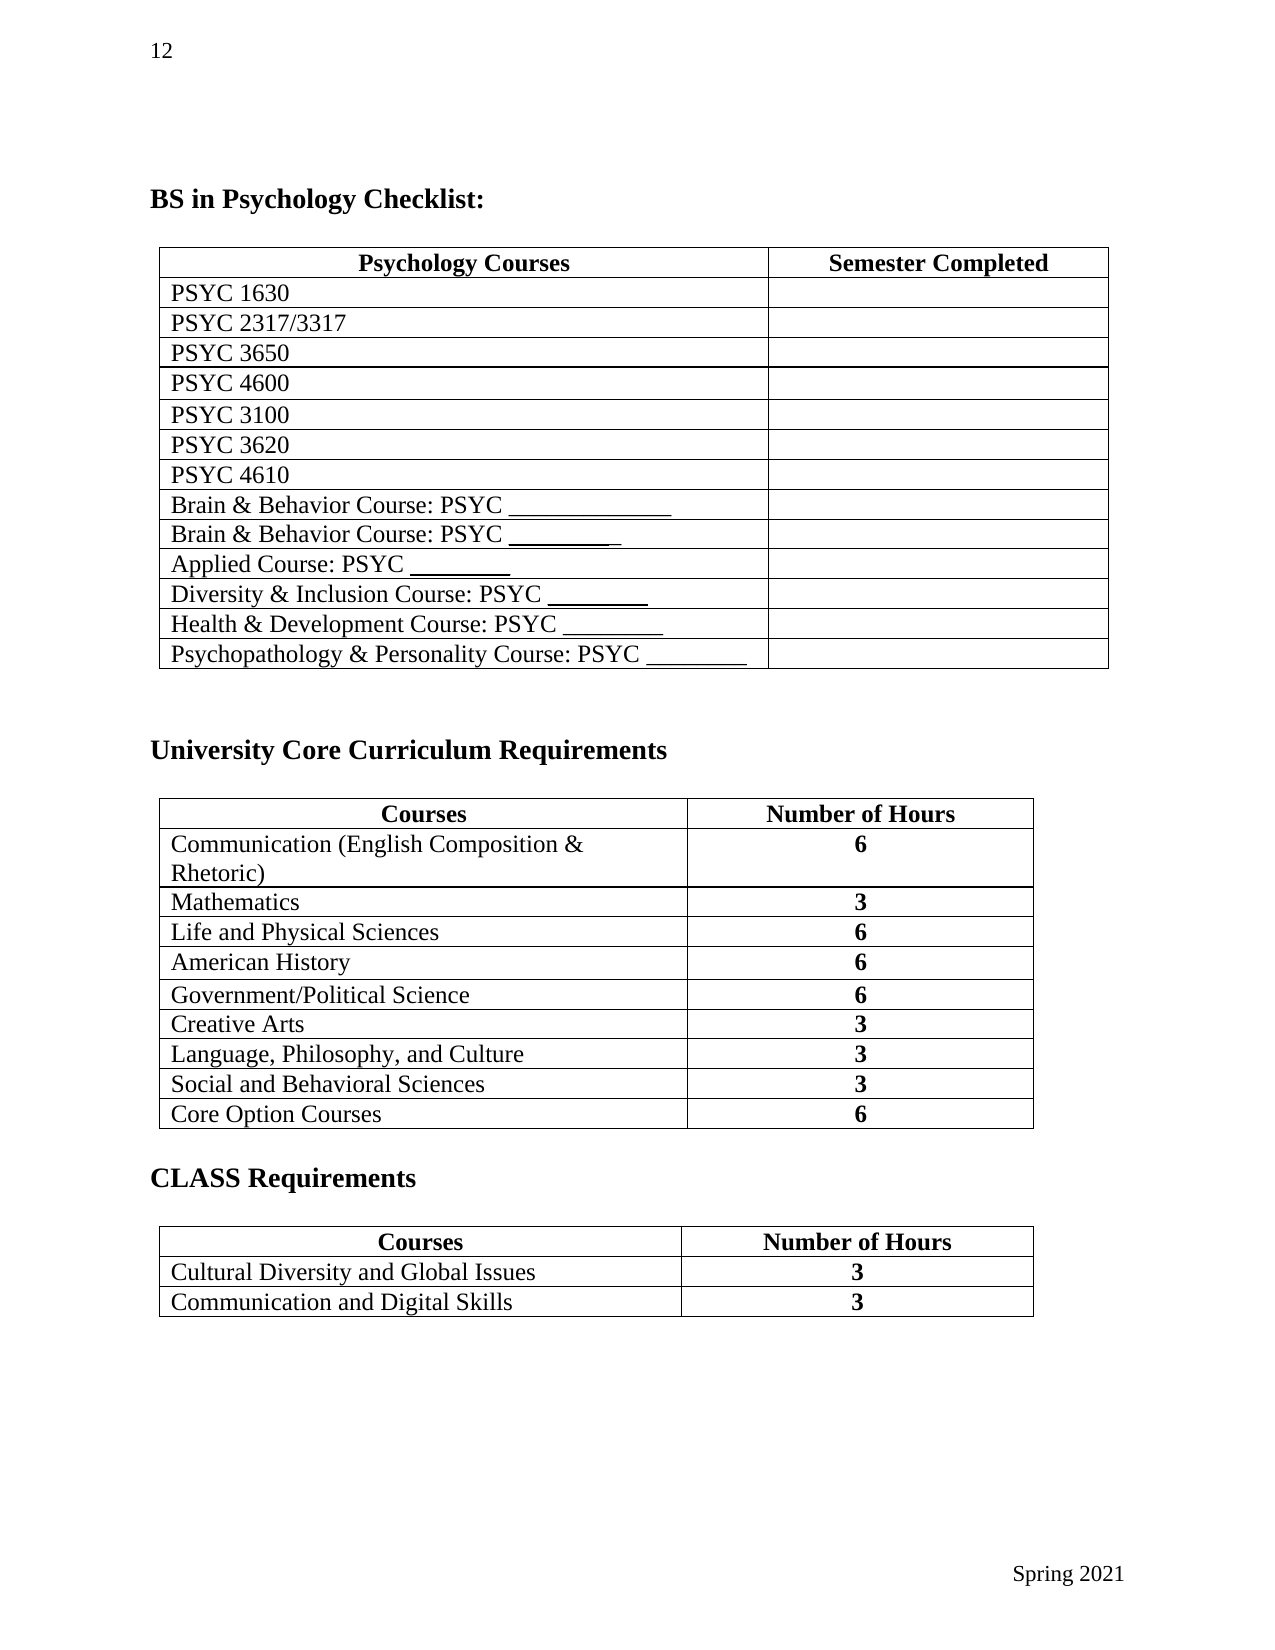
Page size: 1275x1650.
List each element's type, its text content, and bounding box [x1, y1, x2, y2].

table_cell [769, 549, 1108, 578]
table_cell Social and Behavioral Sciences [160, 1069, 687, 1098]
table_header Psychology Courses [160, 248, 768, 277]
table_cell Mathematics [160, 888, 687, 916]
table_cell Communication (English Composition & Rhetoric) [160, 829, 687, 886]
table_cell [769, 520, 1108, 548]
table_cell [769, 490, 1108, 518]
table_cell 3 [688, 1010, 1033, 1038]
table_cell 6 [688, 917, 1033, 946]
table_cell [769, 639, 1108, 667]
table_cell 3 [688, 1069, 1033, 1098]
table_cell [769, 368, 1108, 399]
table_cell Diversity & Inclusion Course: PSYC ________ [160, 579, 768, 608]
text BS in Psychology Checklist: [150, 182, 1125, 215]
table_cell American History [160, 947, 687, 979]
table_header Courses [160, 799, 687, 828]
table_header Number of Hours [688, 799, 1033, 828]
table_cell 3 [688, 888, 1033, 916]
table_cell Applied Course: PSYC ________ [160, 549, 768, 578]
table_cell Health & Development Course: PSYC ________ [160, 609, 768, 638]
text University Core Curriculum Requirements [150, 733, 1125, 766]
table_cell Communication and Digital Skills [160, 1287, 681, 1316]
table_cell 6 [688, 1099, 1033, 1128]
table_cell 3 [688, 1039, 1033, 1068]
table_cell [769, 338, 1108, 366]
table_cell Language, Philosophy, and Culture [160, 1039, 687, 1068]
table_cell Brain & Behavior Course: PSYC _________ [160, 520, 768, 548]
table_cell Creative Arts [160, 1010, 687, 1038]
table_cell Cultural Diversity and Global Issues [160, 1257, 681, 1286]
table_cell PSYC 4600 [160, 368, 768, 399]
table_cell 6 [688, 947, 1033, 979]
table_cell [769, 460, 1108, 489]
table_header Semester Completed [769, 248, 1108, 277]
table_cell 3 [682, 1257, 1033, 1286]
table_header Courses [160, 1227, 681, 1256]
table_cell [769, 579, 1108, 608]
table_cell Life and Physical Sciences [160, 917, 687, 946]
table_cell PSYC 2317/3317 [160, 308, 768, 337]
table_cell 6 [688, 980, 1033, 1008]
table_header Number of Hours [682, 1227, 1033, 1256]
table_cell Brain & Behavior Course: PSYC _____________ [160, 490, 768, 518]
text CLASS Requirements [150, 1161, 1125, 1194]
table_cell [769, 430, 1108, 459]
table_cell PSYC 3650 [160, 338, 768, 366]
table_cell [769, 308, 1108, 337]
table_cell PSYC 3100 [160, 400, 768, 429]
table_cell [769, 400, 1108, 429]
table_cell PSYC 3620 [160, 430, 768, 459]
table_cell Psychopathology & Personality Course: PSYC ________ [160, 639, 768, 667]
table_cell 6 [688, 829, 1033, 886]
table_cell Government/Political Science [160, 980, 687, 1008]
table_cell Core Option Courses [160, 1099, 687, 1128]
table_cell [769, 609, 1108, 638]
table_cell PSYC 1630 [160, 278, 768, 307]
table_cell 3 [682, 1287, 1033, 1316]
table_cell [769, 278, 1108, 307]
table_cell PSYC 4610 [160, 460, 768, 489]
